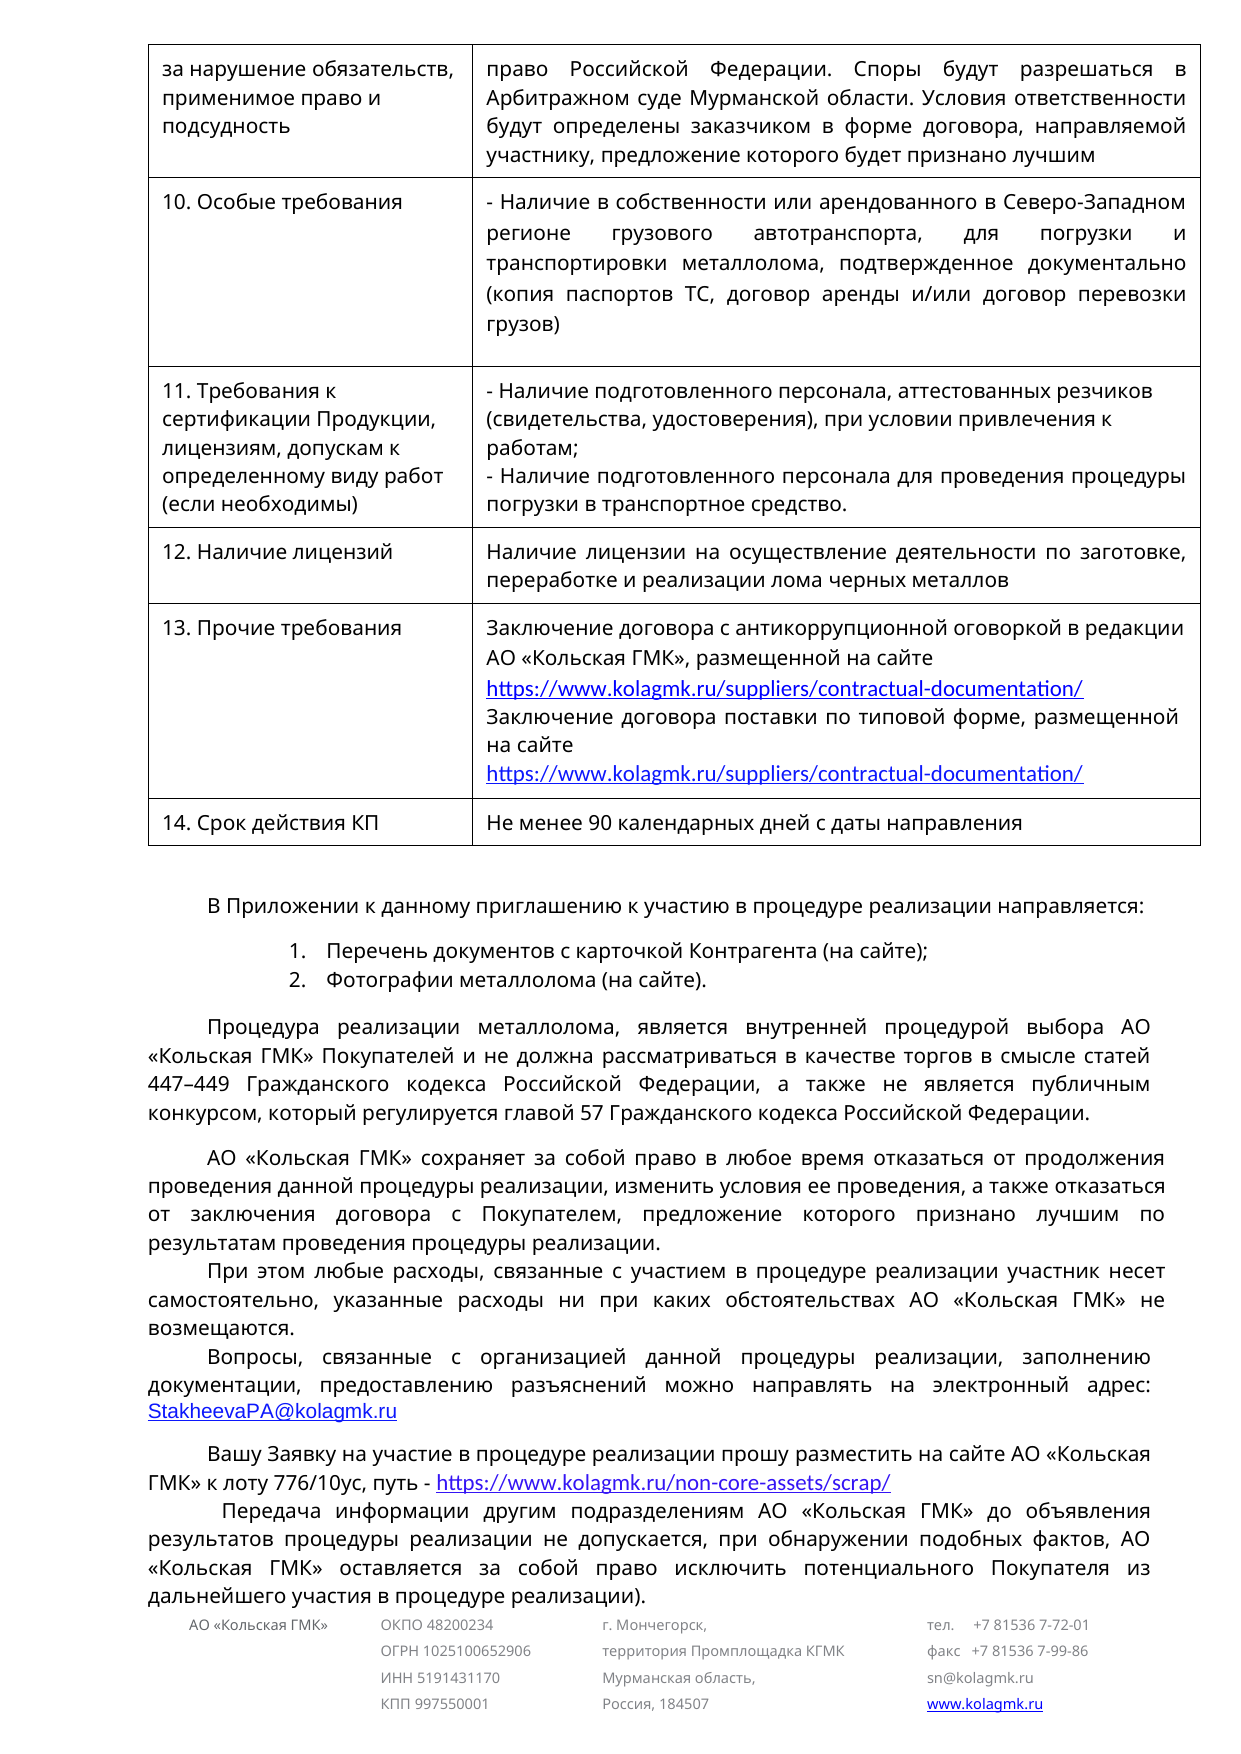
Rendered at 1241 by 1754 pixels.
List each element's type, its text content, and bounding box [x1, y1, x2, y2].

table_cell - Наличие подготовленного персонала, аттестованных резчиков (свидетельства, удостоверения), при условии привлечения к работам; - Наличие подготовленного персонала для проведения процедуры погрузки в транспортное средство. [473, 367, 1200, 527]
table_cell Не менее 90 календарных дней с даты направления [473, 799, 1200, 845]
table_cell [473, 45, 1200, 177]
list Вопросы, связанные с организацией данной процедуры реализации, заполнению документации, предоставлению разъяснений можно направлять на электронный адрес: StakheevaPA@kolagmk.ru [148, 1342, 1152, 1423]
table_cell 11. Требования к сертификации Продукции, лицензиям, допускам к определенному виду работ (если необходимы) [149, 367, 472, 527]
text Вашу Заявку на участие в процедуре реализации прошу разместить на сайте АО «Кольская ГМК» к лоту 776/10ус, путь - https://www.kolagmk.ru/non-core-assets/scrap/ [148, 1439, 1152, 1496]
list АО «Кольская ГМК» сохраняет за собой право в любое время отказаться от продолжения проведения данной процедуры реализации, изменить условия ее проведения, а также отказаться от заключения договора с Покупателем, предложение которого признано лучшим по результатам проведения процедуры реализации. [148, 1143, 1167, 1256]
text Процедура реализации металлолома, является внутренней процедурой выбора АО «Кольская ГМК» Покупателей и не должна рассматриваться в качестве торгов в смысле статей 447–449 Гражданского кодекса Российской Федерации, а также не является публичным конкурсом, который регулируется главой 57 Гражданского кодекса Российской Федерации. [148, 1012, 1152, 1126]
table_cell 13. Прочие требования [149, 604, 472, 798]
table_cell 12. Наличие лицензий [149, 528, 472, 603]
list Фотографии металлолома (на сайте). [289, 965, 1152, 993]
list Перечень документов с карточкой Контрагента (на сайте); [289, 937, 1167, 965]
table_cell 10. Особые требования [149, 178, 472, 366]
text Передача информации другим подразделениям АО «Кольская ГМК» до объявления результатов процедуры реализации не допускается, при обнаружении подобных фактов, АО «Кольская ГМК» оставляется за собой право исключить потенциального Покупателя из дальнейшего участия в процедуре реализации). [148, 1496, 1152, 1610]
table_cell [149, 45, 472, 177]
text В Приложении к данному приглашению к участию в процедуре реализации направляется: [148, 891, 1167, 920]
table_cell 14. Срок действия КП [149, 799, 472, 845]
table_cell Заключение договора с антикоррупционной оговоркой в редакции АО «Кольская ГМК», размещенной на сайте https://www.kolagmk.ru/suppliers/contractual-documentation/ Заключение договора поставки по типовой форме, размещенной на сайте https://www.kolagmk.ru/suppliers/contractual-documentation/ [473, 604, 1200, 798]
list При этом любые расходы, связанные с участием в процедуре реализации участник несет самостоятельно, указанные расходы ни при каких обстоятельствах АО «Кольская ГМК» не возмещаются. [148, 1256, 1167, 1342]
table_cell Наличие лицензии на осуществление деятельности по заготовке, переработке и реализации лома черных металлов [473, 528, 1200, 603]
table_cell - Наличие в собственности или арендованного в Северо-Западном регионе грузового автотранспорта, для погрузки и транспортировки металлолома, подтвержденное документально (копия паспортов ТС, договор аренды и/или договор перевозки грузов) [473, 178, 1200, 366]
